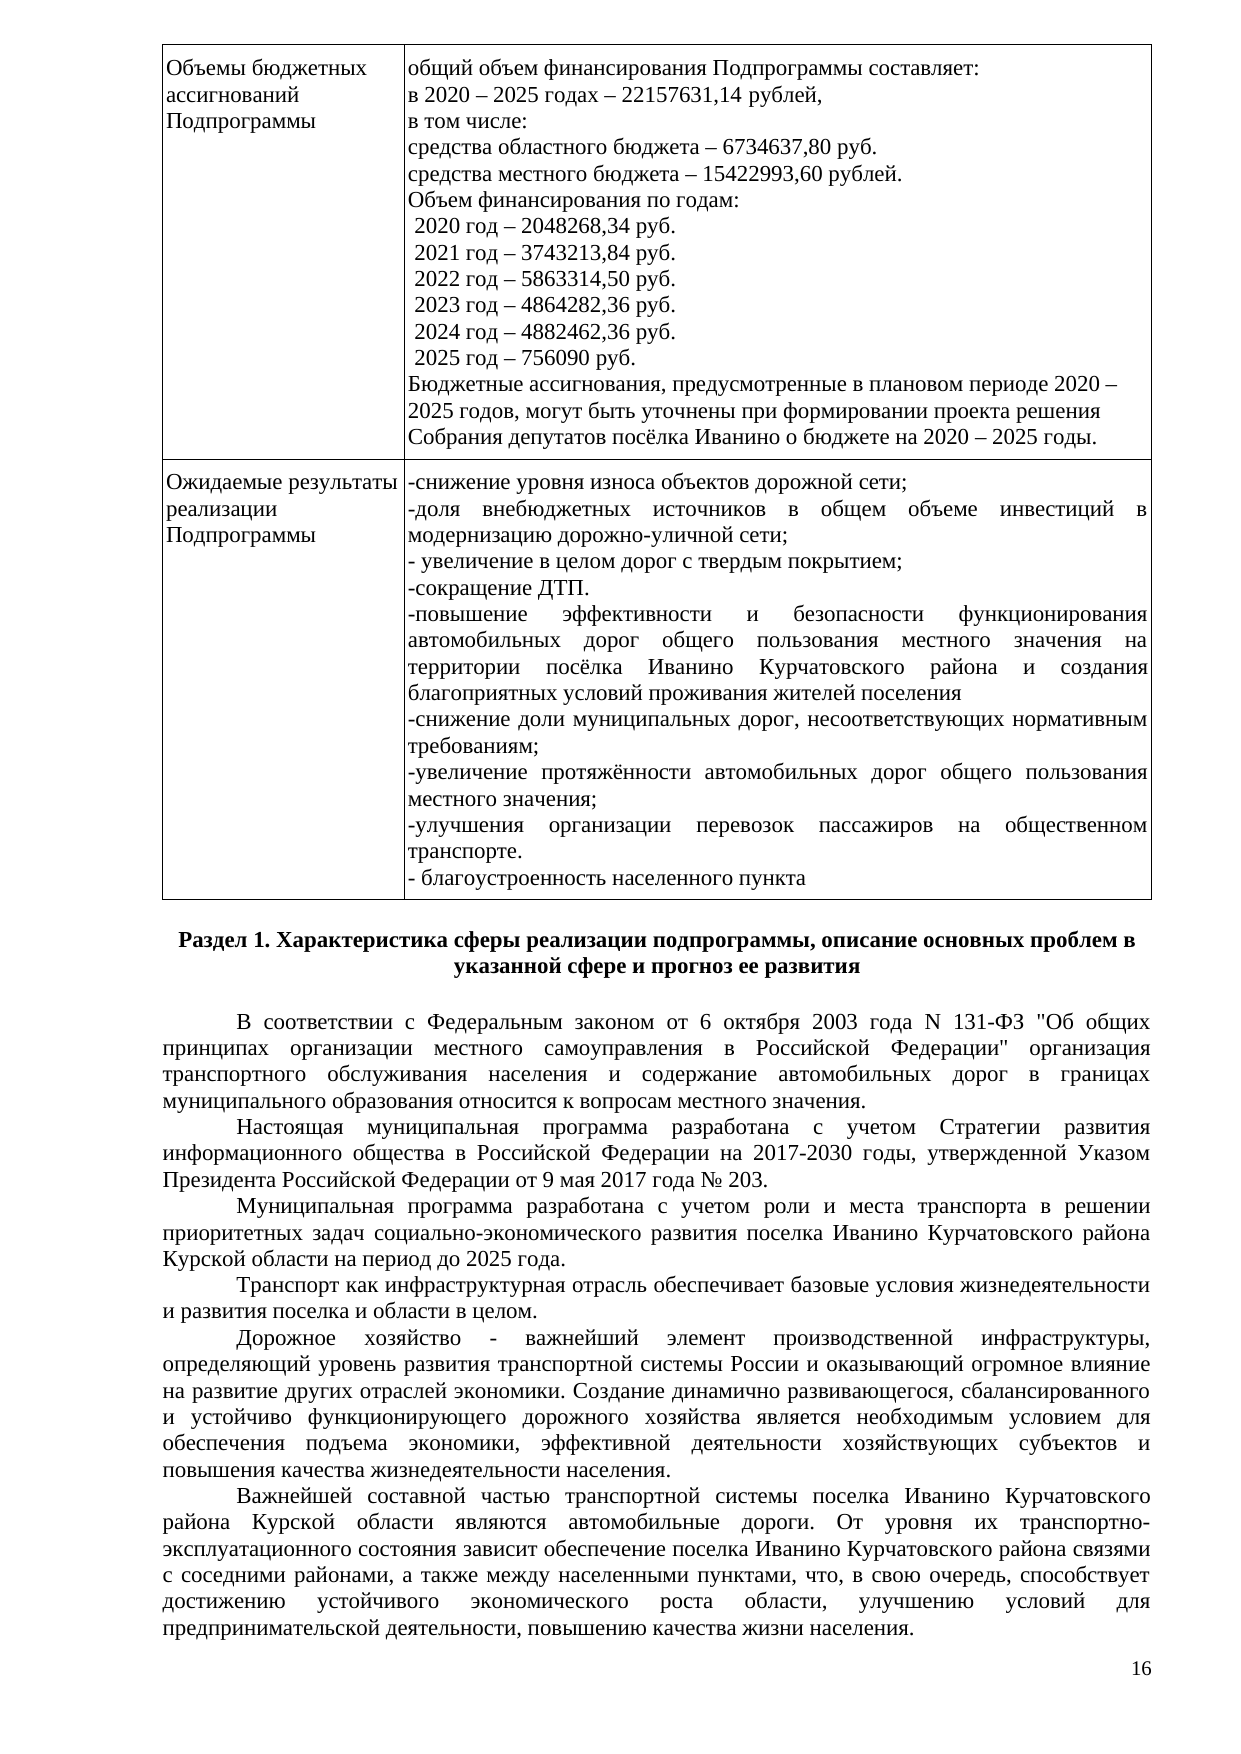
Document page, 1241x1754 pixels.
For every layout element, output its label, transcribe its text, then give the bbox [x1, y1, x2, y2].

table_cell -снижение уровня износа объектов дорожной сети; -доля внебюджетных источников в общем объеме инвестиций в модернизацию дорожно-уличной сети; - увеличение в целом дорог с твердым покрытием; -сокращение ДТП. -повышение эффективности и безопасности функционирования автомобильных дорог общего пользования местного значения на территории посёлка Иванино Курчатовского района и создания благоприятных условий проживания жителей поселения -снижение доли муниципальных дорог, несоответствующих нормативным требованиям; -увеличение протяжённости автомобильных дорог общего пользования местного значения; -улучшения организации перевозок пассажиров на общественном транспорте. - благоустроенность населенного пункта [405, 460, 1151, 899]
text Важнейшей составной частью транспортной системы поселка Иванино Курчатовского района Курской области являются автомобильные дороги. От уровня их транспортно-эксплуатационного состояния зависит обеспечение поселка Иванино Курчатовского района связями с соседними районами, а также между населенными пунктами, что, в свою очередь, способствует достижению устойчивого экономического роста области, улучшению условий для предпринимательской деятельности, повышению качества жизни населения. [162, 1482, 1152, 1640]
text Транспорт как инфраструктурная отрасль обеспечивает базовые условия жизнедеятельности и развития поселка и области в целом. [162, 1271, 1152, 1324]
table_cell Ожидаемые результаты реализации Подпрограммы [163, 460, 404, 899]
table_cell общий объем финансирования Подпрограммы составляет: в 2020 – 2025 годах – 22157631,14 рублей, в том числе: средства областного бюджета – 6734637,80 руб. средства местного бюджета – 15422993,60 рублей. Объем финансирования по годам: 2020 год – 2048268,34 руб. 2021 год – 3743213,84 руб. 2022 год – 5863314,50 руб. 2023 год – 4864282,36 руб. 2024 год – 4882462,36 руб. 2025 год – 756090 руб. Бюджетные ассигнования, предусмотренные в плановом периоде 2020 – 2025 годов, могут быть уточнены при формировании проекта решения Собрания депутатов посёлка Иванино о бюджете на 2020 – 2025 годы. [405, 45, 1151, 458]
table_cell Объемы бюджетных ассигнований Подпрограммы [163, 45, 404, 458]
text В соответствии с Федеральным законом от 6 октября 2003 года N 131-ФЗ "Об общих принципах организации местного самоуправления в Российской Федерации" организация транспортного обслуживания населения и содержание автомобильных дорог в границах муниципального образования относится к вопросам местного значения. [162, 1008, 1152, 1113]
text Муниципальная программа разработана с учетом роли и места транспорта в решении приоритетных задач социально-экономического развития поселка Иванино Курчатовского района Курской области на период до 2025 года. [162, 1192, 1152, 1271]
text Раздел 1. Характеристика сферы реализации подпрограммы, описание основных проблем в указанной сфере и прогноз ее развития [162, 926, 1152, 979]
text Дорожное хозяйство - важнейший элемент производственной инфраструктуры, определяющий уровень развития транспортной системы России и оказывающий огромное влияние на развитие других отраслей экономики. Создание динамично развивающегося, сбалансированного и устойчиво функционирующего дорожного хозяйства является необходимым условием для обеспечения подъема экономики, эффективной деятельности хозяйствующих субъектов и повышения качества жизнедеятельности населения. [162, 1324, 1152, 1482]
text Настоящая муниципальная программа разработана с учетом Стратегии развития информационного общества в Российской Федерации на 2017-2030 годы, утвержденной Указом Президента Российской Федерации от 9 мая 2017 года № 203. [162, 1113, 1152, 1192]
